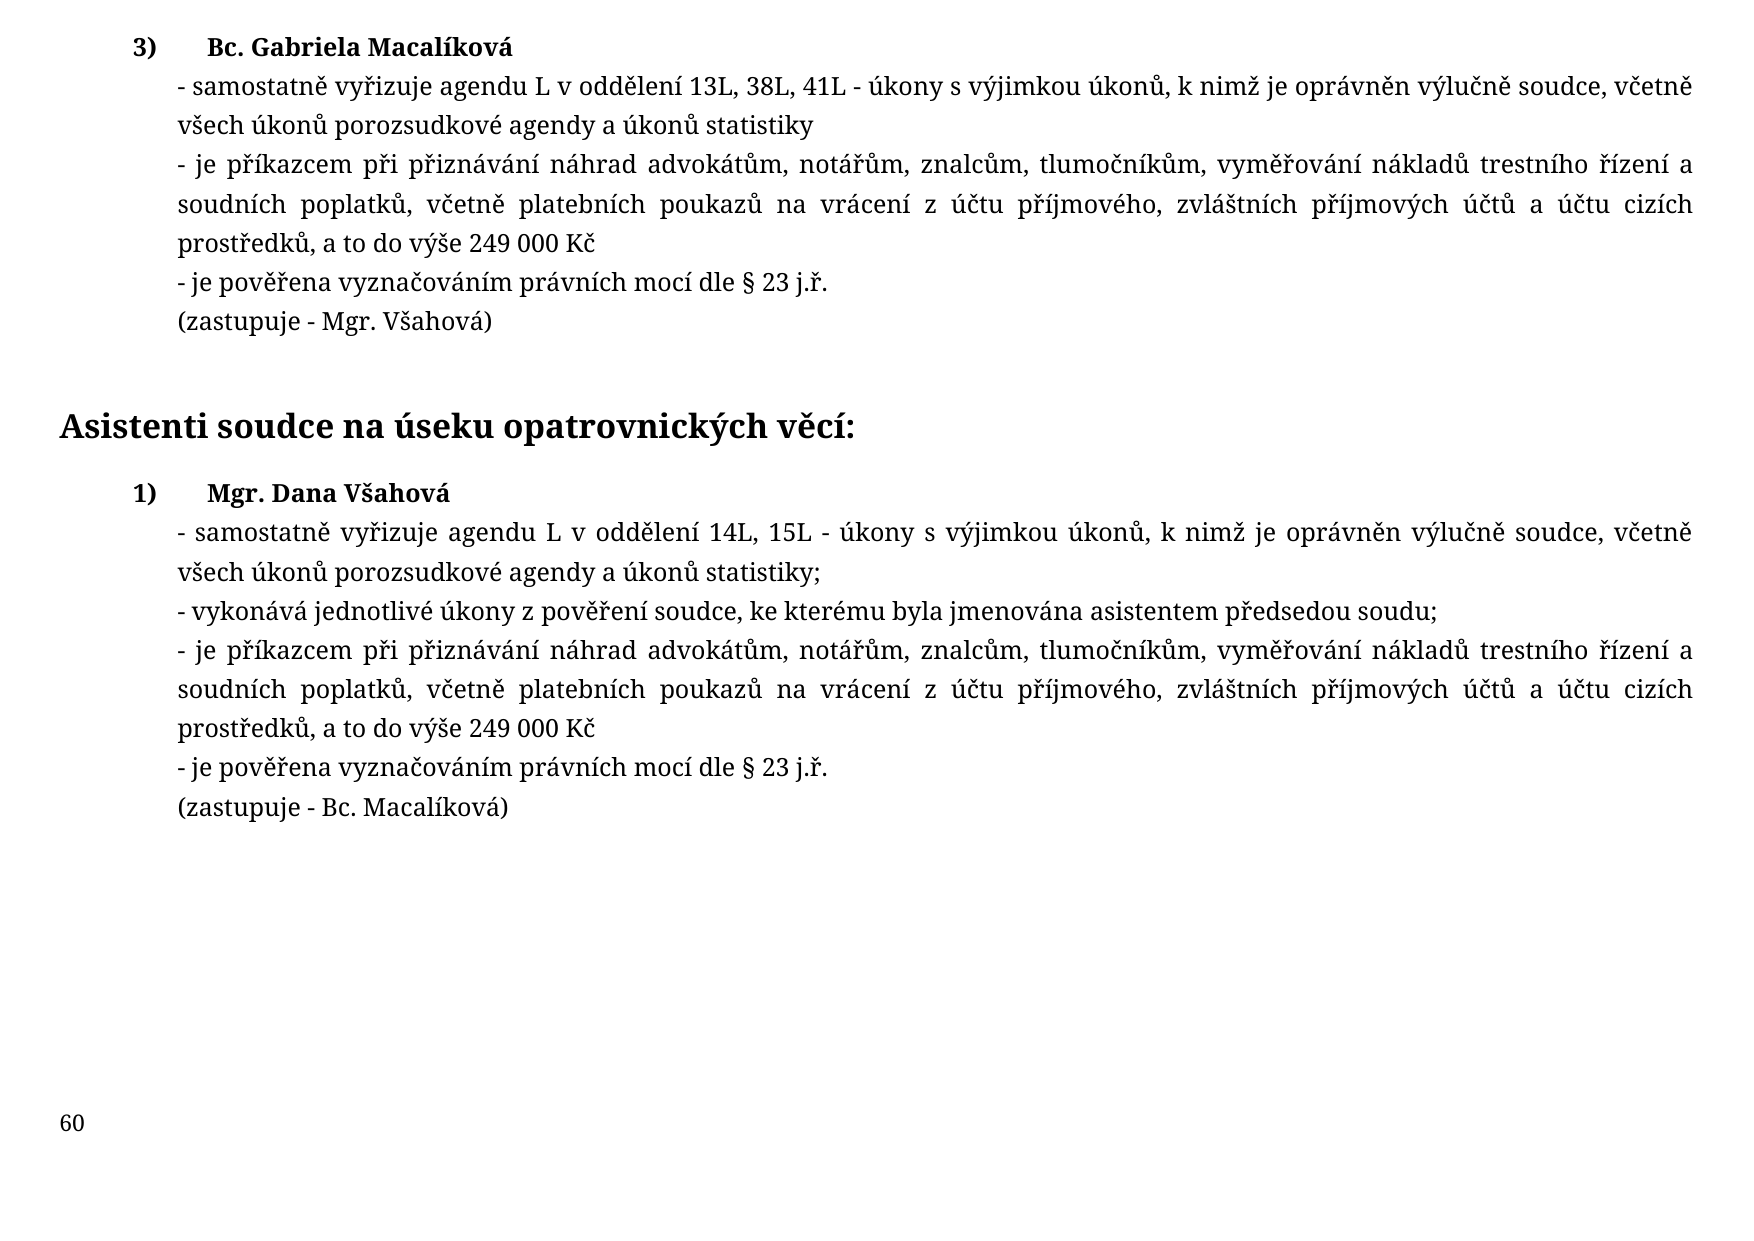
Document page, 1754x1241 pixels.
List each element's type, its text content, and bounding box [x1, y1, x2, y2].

text - je pověřena vyznačováním právních mocí dle § 23 j.ř. [177, 750, 1695, 784]
text - samostatně vyřizuje agendu L v oddělení 14L, 15L - úkony s výjimkou úkonů, k nimž je oprávněn výlučně soudce, včetně všech úkonů porozsudkové agendy a úkonů statistiky; [177, 515, 1695, 588]
text (zastupuje - Mgr. Všahová) [177, 304, 1695, 338]
text - je pověřena vyznačováním právních mocí dle § 23 j.ř. [177, 264, 1695, 299]
text (zastupuje - Bc. Macalíková) [177, 789, 1695, 823]
text - samostatně vyřizuje agendu L v oddělení 13L, 38L, 41L - úkony s výjimkou úkonů, k nimž je oprávněn výlučně soudce, včetně všech úkonů porozsudkové agendy a úkonů statistiky [177, 69, 1695, 142]
text Asistenti soudce na úseku opatrovnických věcí: [59, 403, 1695, 448]
text - vykonává jednotlivé úkony z pověření soudce, ke kterému byla jmenována asistentem předsedou soudu; [177, 593, 1695, 627]
text 3) Bc. Gabriela Macalíková [59, 29, 1695, 64]
text 1) Mgr. Dana Všahová [59, 476, 1695, 510]
